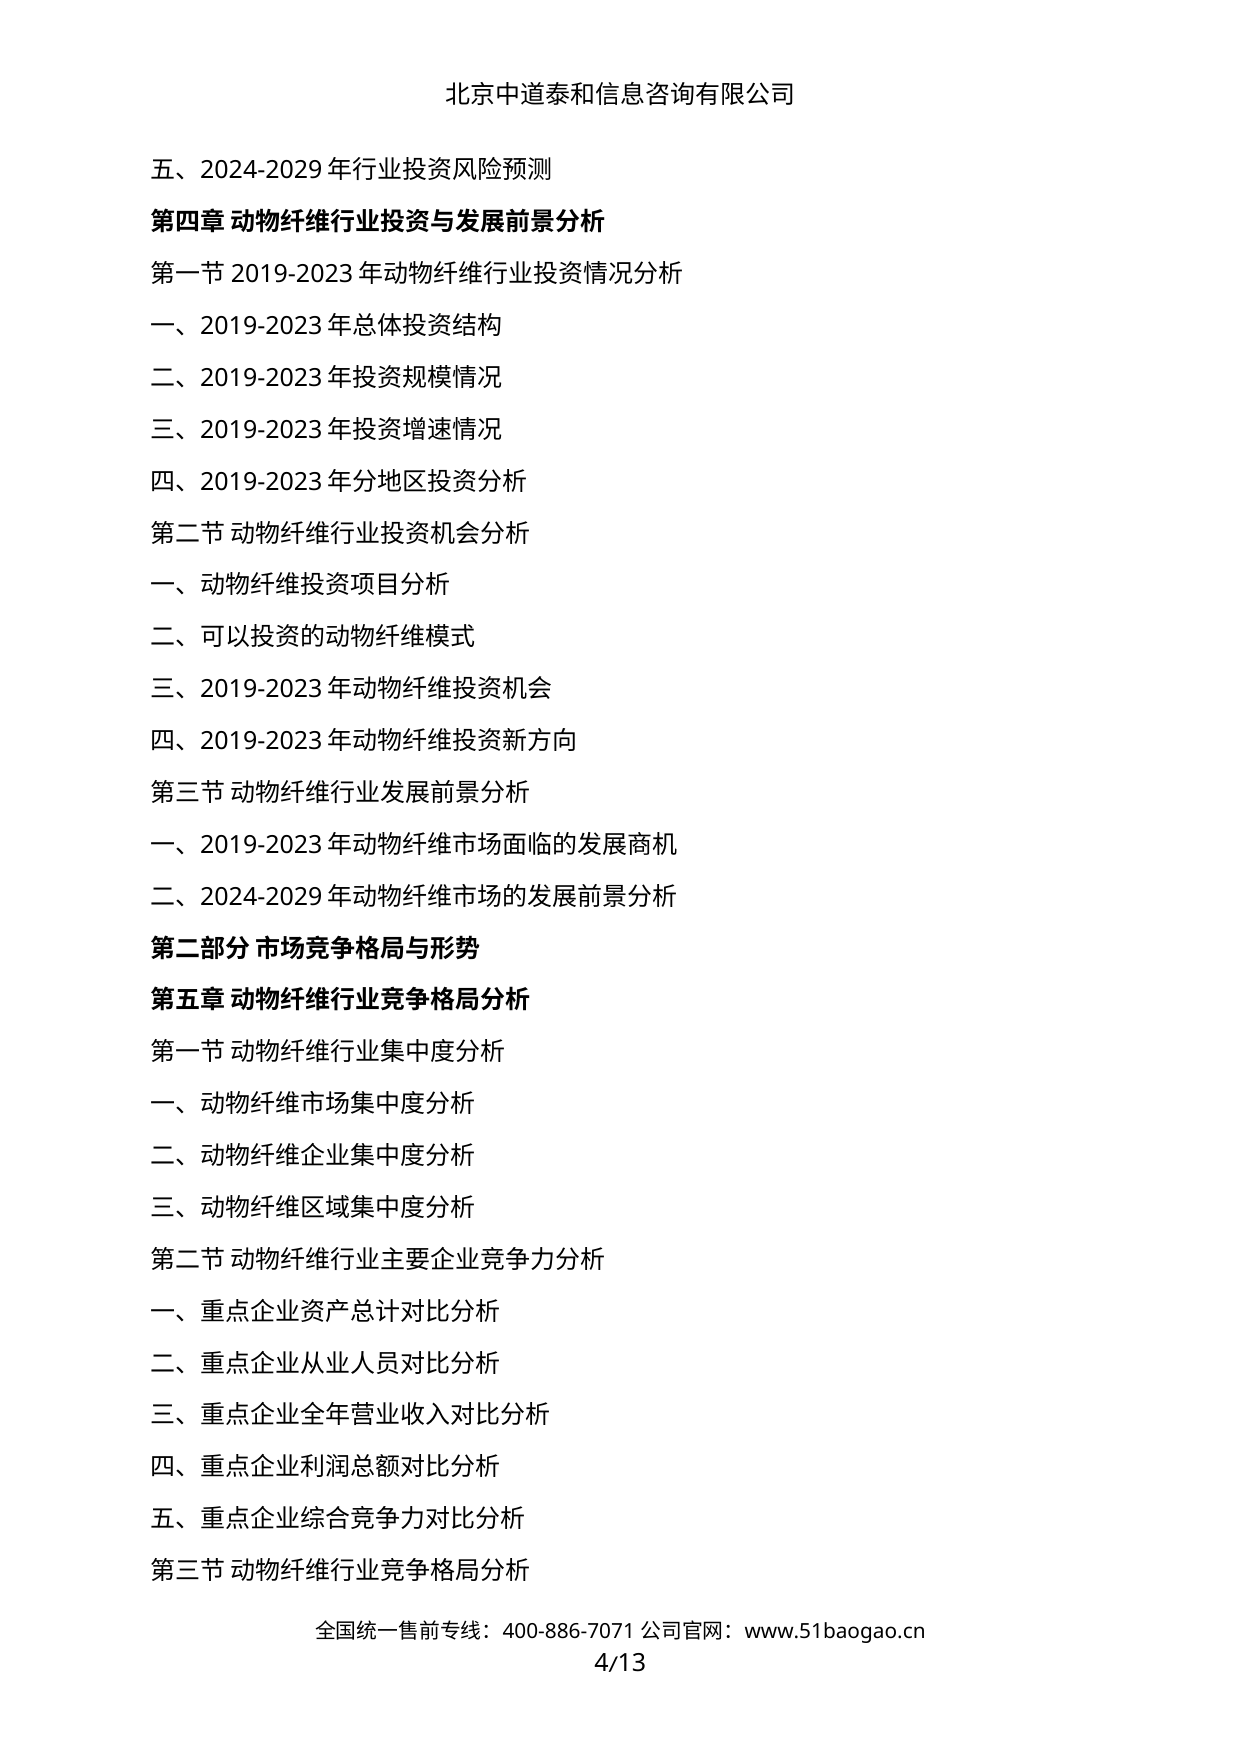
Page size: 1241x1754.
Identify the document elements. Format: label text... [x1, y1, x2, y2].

text 第一节 2019-2023年动物纤维行业投资情况分析 [150, 254, 1090, 290]
text 一、2019-2023年动物纤维市场面临的发展商机 [150, 824, 1090, 861]
text 一、动物纤维投资项目分析 [150, 565, 1090, 601]
text 第五章 动物纤维行业竞争格局分析 [150, 980, 1090, 1016]
text 第一节 动物纤维行业集中度分析 [150, 1032, 1090, 1068]
text 三、动物纤维区域集中度分析 [150, 1187, 1090, 1224]
text 五、重点企业综合竞争力对比分析 [150, 1499, 1090, 1535]
text 三、重点企业全年营业收入对比分析 [150, 1395, 1090, 1431]
text 二、2019-2023年投资规模情况 [150, 357, 1090, 394]
text 二、可以投资的动物纤维模式 [150, 617, 1090, 653]
text 一、2019-2023年总体投资结构 [150, 306, 1090, 342]
text 第三节 动物纤维行业竞争格局分析 [150, 1551, 1090, 1587]
text 第二部分 市场竞争格局与形势 [150, 928, 1090, 964]
text 二、2024-2029年动物纤维市场的发展前景分析 [150, 876, 1090, 912]
text 一、重点企业资产总计对比分析 [150, 1291, 1090, 1327]
text 二、动物纤维企业集中度分析 [150, 1136, 1090, 1172]
text 第二节 动物纤维行业主要企业竞争力分析 [150, 1239, 1090, 1276]
text 二、重点企业从业人员对比分析 [150, 1343, 1090, 1379]
text 三、2019-2023年动物纤维投资机会 [150, 669, 1090, 705]
text 四、重点企业利润总额对比分析 [150, 1447, 1090, 1483]
text 第四章 动物纤维行业投资与发展前景分析 [150, 202, 1090, 238]
text 四、2019-2023年动物纤维投资新方向 [150, 721, 1090, 757]
text 一、动物纤维市场集中度分析 [150, 1084, 1090, 1120]
text 第二节 动物纤维行业投资机会分析 [150, 513, 1090, 549]
text 五、2024-2029年行业投资风险预测 [150, 150, 1090, 186]
text 三、2019-2023年投资增速情况 [150, 409, 1090, 446]
text 第三节 动物纤维行业发展前景分析 [150, 772, 1090, 809]
text 四、2019-2023年分地区投资分析 [150, 461, 1090, 497]
